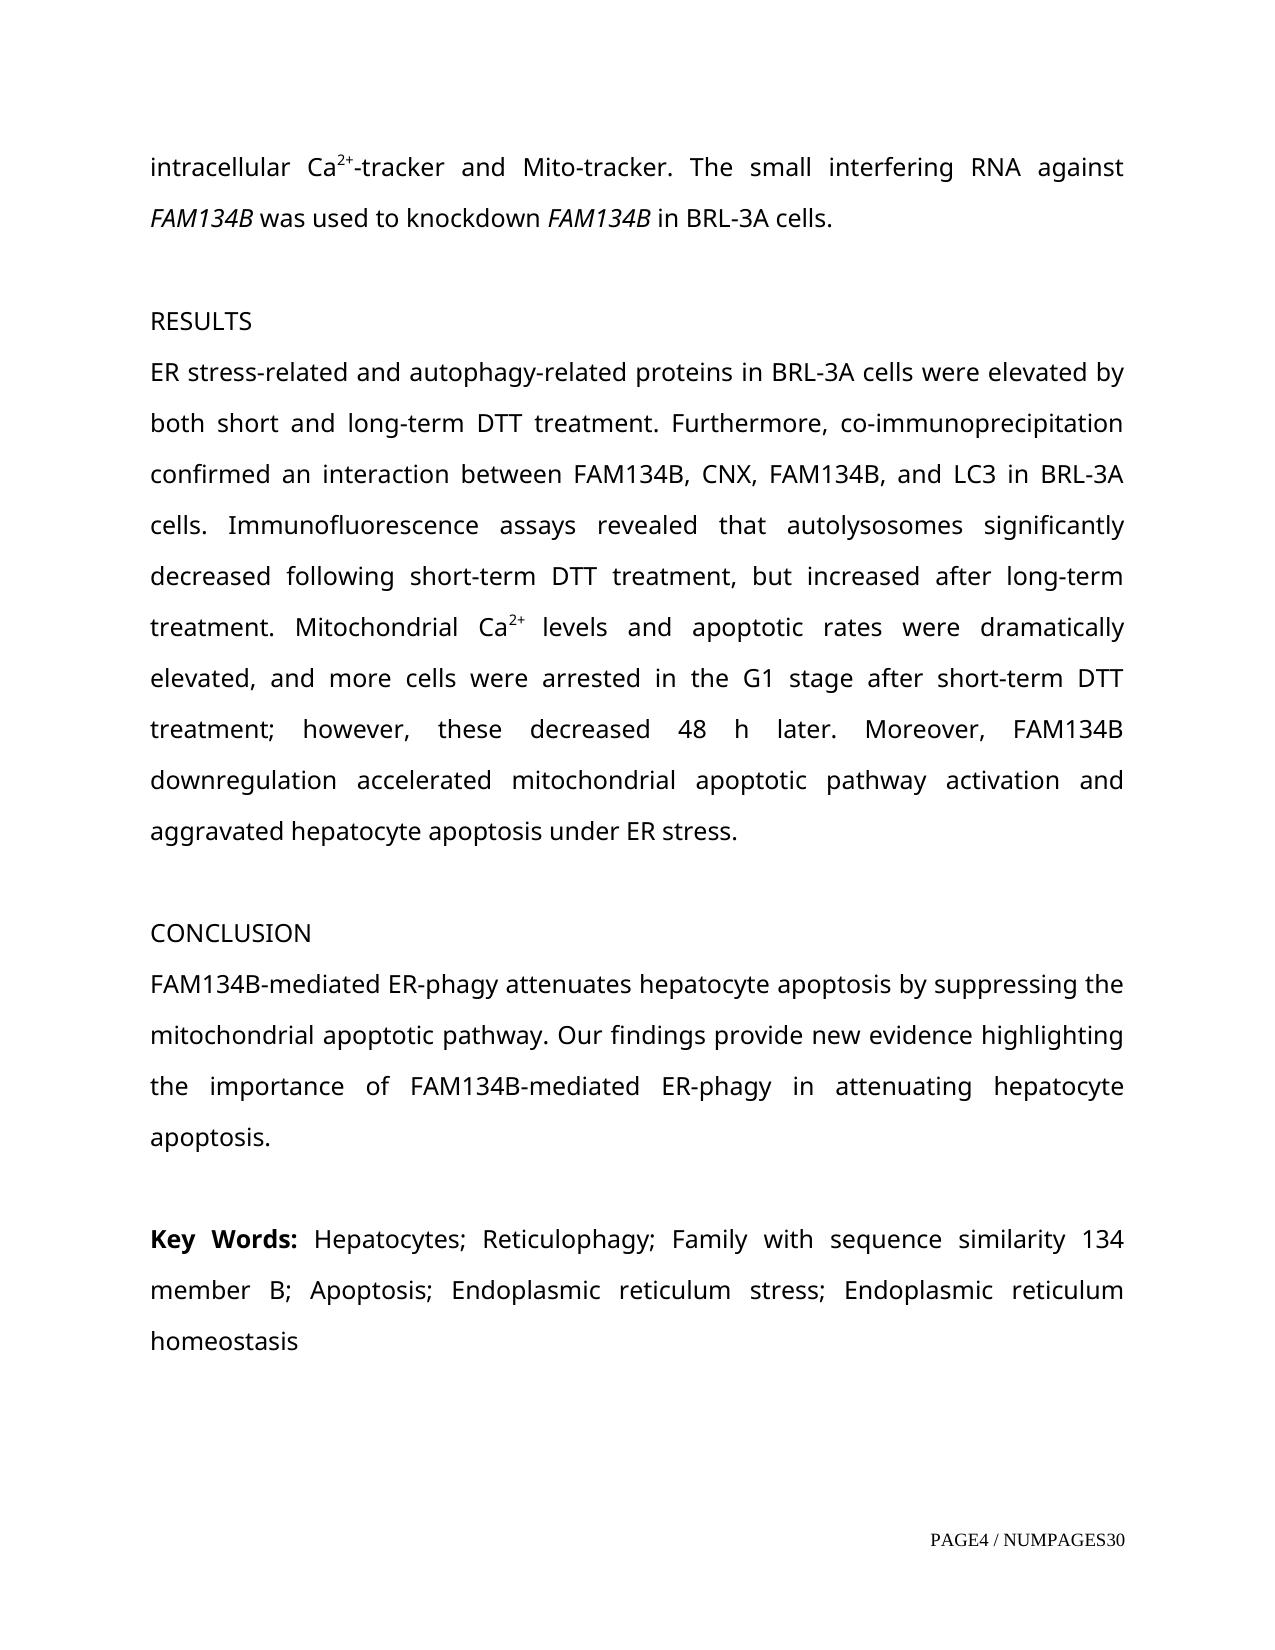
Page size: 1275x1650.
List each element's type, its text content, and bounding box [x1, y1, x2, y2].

text Key Words: Hepatocytes; Reticulophagy; Family with sequence similarity 134 member B; Apoptosis; Endoplasmic reticulum stress; Endoplasmic reticulum homeostasis [150, 1222, 1125, 1358]
text CONCLUSION [150, 916, 1125, 950]
text FAM134B-mediated ER-phagy attenuates hepatocyte apoptosis by suppressing the mitochondrial apoptotic pathway. Our findings provide new evidence highlighting the importance of FAM134B-mediated ER-phagy in attenuating hepatocyte apoptosis. [150, 967, 1125, 1154]
text RESULTS [150, 303, 1125, 337]
text ER stress-related and autophagy-related proteins in BRL-3A cells were elevated by both short and long-term DTT treatment. Furthermore, co-immunoprecipitation confirmed an interaction between FAM134B, CNX, FAM134B, and LC3 in BRL-3A cells. Immunofluorescence assays revealed that autolysosomes significantly decreased following short-term DTT treatment, but increased after long-term treatment. Mitochondrial Ca2+ levels and apoptotic rates were dramatically elevated, and more cells were arrested in the G1 stage after short-term DTT treatment; however, these decreased 48 h later. Moreover, FAM134B downregulation accelerated mitochondrial apoptotic pathway activation and aggravated hepatocyte apoptosis under ER stress. [150, 354, 1125, 848]
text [150, 150, 1125, 235]
